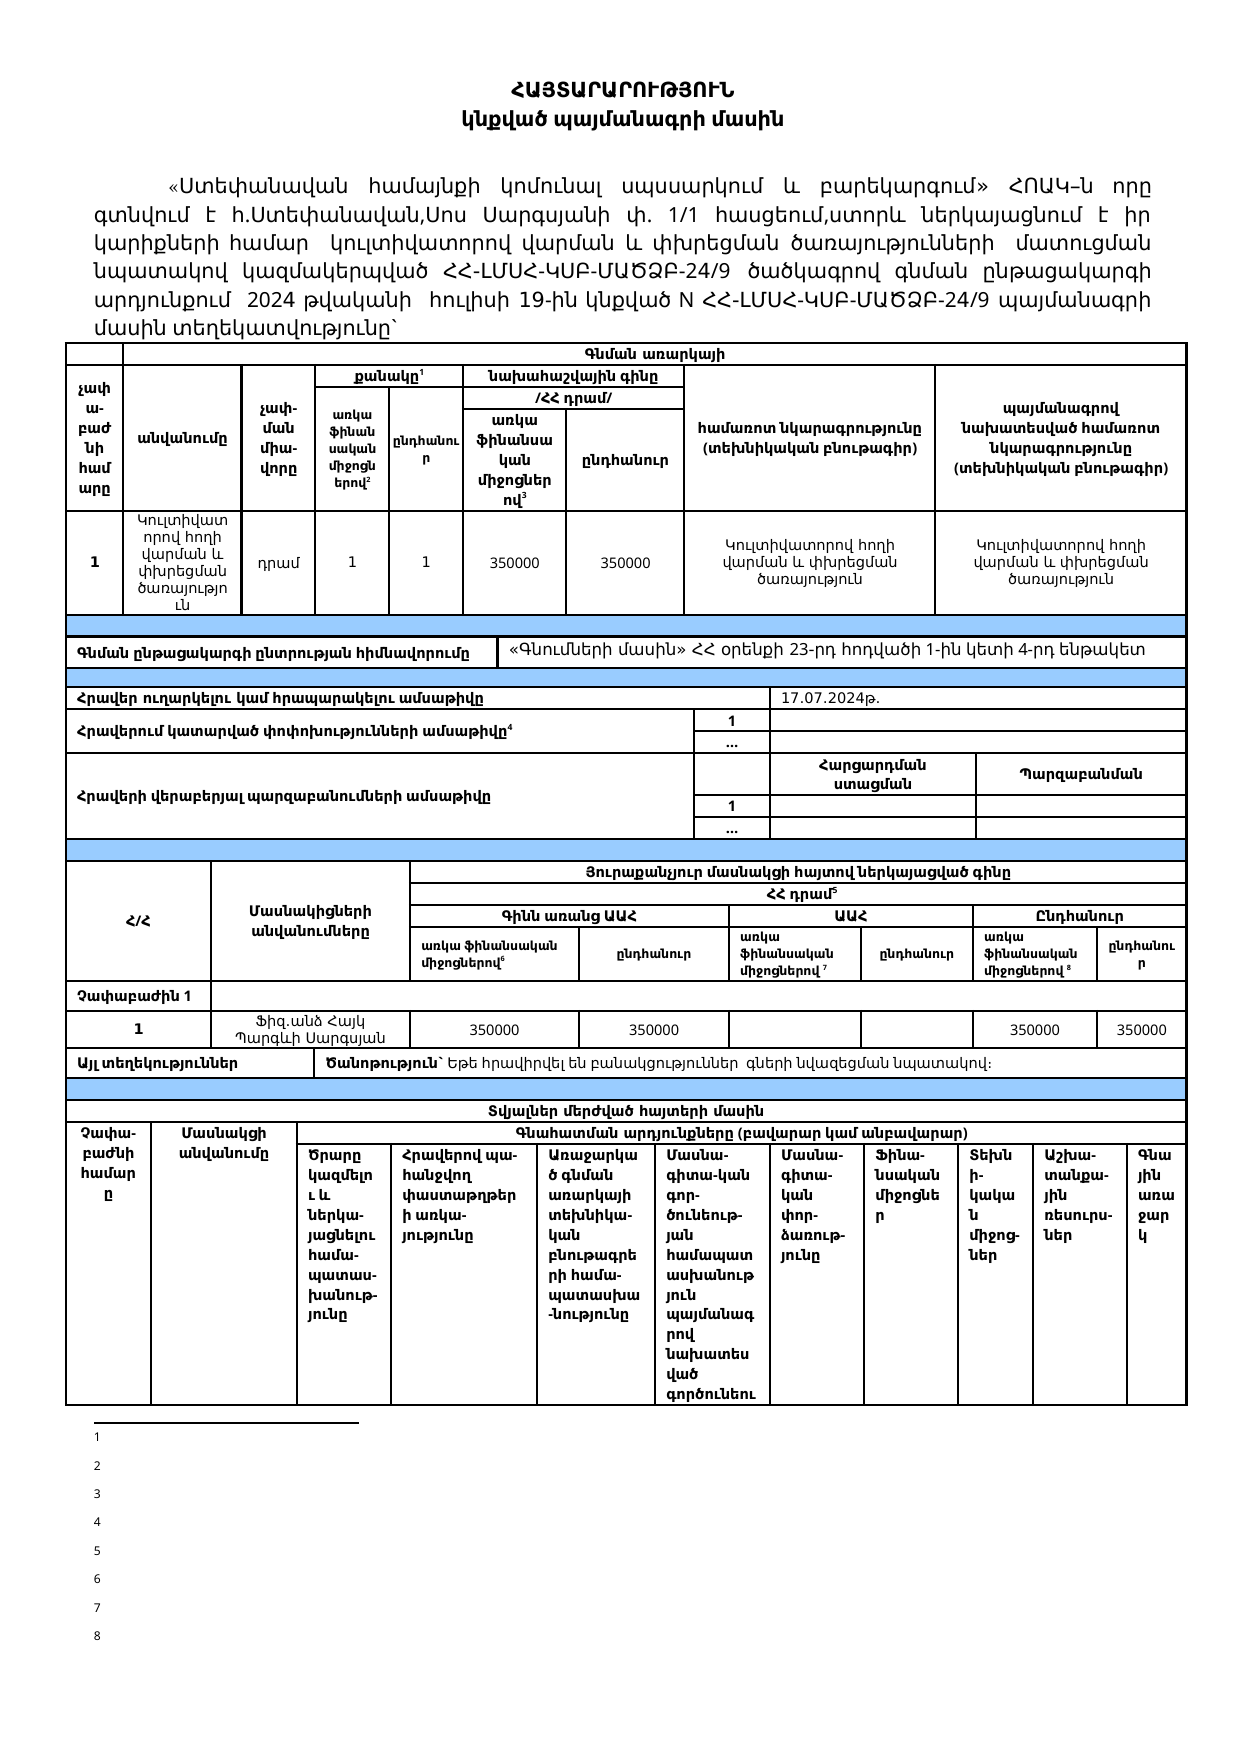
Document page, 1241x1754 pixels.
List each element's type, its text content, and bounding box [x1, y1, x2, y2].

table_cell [1034, 1145, 1126, 1404]
table_cell Մասնակցի անվանումը [152, 1123, 296, 1404]
table_cell [730, 1012, 860, 1047]
table_cell 1 [67, 1012, 210, 1047]
table_cell Պարզաբանման [977, 754, 1185, 794]
table_cell առկա ֆինանսական միջոցներով [316, 388, 388, 509]
table_cell նախահաշվային գինը [464, 366, 683, 386]
table_cell Ծանոթություն` Եթե հրավիրվել են բանակցություններ գների նվազեցման նպատակով։ [315, 1049, 1185, 1077]
table_cell 1 [67, 512, 122, 613]
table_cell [865, 1145, 957, 1404]
table_cell Հրավեր ուղարկելու կամ հրապարակելու ամսաթիվը [67, 688, 769, 708]
table_cell Գնման ընթացակարգի ընտրության հիմնավորումը [67, 638, 496, 667]
table_cell առկա ֆինանսական միջոցներով [730, 928, 860, 979]
text Ստեփանավան համայնքի կոմունալ սպսսարկում և բարեկարգում» ՀՈԱԿ–ն որը գտնվում է հ.Ստեփանավան,Սոս Սարգսյանի փ. 1/1 հասցեում,ստորև ներկայացնում է իր կարիքների համար կուլտիվատորով վարման և փխրեցման ծառայությունների մատուցման նպատակով կազմակերպված ՀՀ-ԼՄՍՀ-ԿՍԲ-ՄԱԾՁԲ-24/9 ծածկագրով գնման ընթացակարգի արդյունքում 2024 թվականի հուլիսի 19-ին կնքված N ՀՀ-ԼՄՍՀ-ԿՍԲ-ՄԱԾՁԲ-24/9 պայմանագրի մասին տեղեկատվությունը` [94, 171, 1152, 342]
table_cell ընդհանուր [862, 928, 972, 979]
table_cell չափ-ման միա-վորը [243, 366, 314, 509]
table_cell ընդհանուր [1098, 928, 1185, 979]
table_cell Հրավերում կատարված փոփոխությունների ամսաթիվը [67, 710, 693, 752]
table_cell Գնային առաջարկ [1128, 1145, 1185, 1404]
table_cell [771, 732, 1185, 752]
table_cell ընդհանուր [580, 928, 728, 979]
table_cell դրամ [243, 512, 314, 613]
table_cell [212, 982, 1185, 1010]
table_cell Կուլտիվատորով հողի վարման և փխրեցման ծառայություն [685, 512, 934, 613]
table_cell Կուլտիվատորով հողի վարման և փխրեցման ծառայություն [936, 512, 1185, 613]
table_cell Չափա-բաժնի համարը [67, 1123, 150, 1404]
table_cell առկա ֆինանսական միջոցներով [464, 410, 565, 509]
table_cell [977, 818, 1185, 838]
table_cell Ֆիզ․անձ Հայկ Պարգևի Սարգսյան [212, 1012, 409, 1047]
table_cell … [695, 732, 769, 752]
table_cell անվանումը [124, 366, 240, 509]
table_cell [771, 1145, 863, 1404]
table_cell 350000 [464, 512, 565, 613]
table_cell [538, 1145, 654, 1404]
table_cell 350000 [567, 512, 683, 613]
text կնքված պայմանագրի մասին [94, 104, 1152, 132]
table_cell համառոտ նկարագրությունը (տեխնիկական բնութագիր) [685, 366, 934, 509]
table_cell առկա ֆինանսական միջոցներով [974, 928, 1096, 979]
table_cell [771, 796, 975, 816]
table_cell Այլ տեղեկություններ [67, 1049, 313, 1077]
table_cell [959, 1145, 1032, 1404]
table_cell Հարցարդման ստացման [771, 754, 975, 794]
table_cell [862, 1012, 972, 1047]
table_cell «Գնումների մասին» ՀՀ օրենքի 23-րդ հոդվածի 1-ին կետի 4-րդ ենթակետ [499, 638, 1185, 667]
table_cell ԱԱՀ [730, 906, 972, 926]
table_cell 1 [695, 710, 769, 730]
table_cell պայմանագրով նախատեսված համառոտ նկարագրությունը (տեխնիկական բնութագիր) [936, 366, 1185, 509]
table_cell 1 [316, 512, 388, 613]
table_cell /ՀՀ դրամ/ [464, 388, 683, 408]
table_cell Յուրաքանչյուր մասնակցի հայտով ներկայացված գինը [411, 862, 1185, 882]
table_cell 17․07․2024թ․ [771, 688, 1185, 708]
table_cell Կուլտիվատորով հողի վարման և փխրեցման ծառայություն [124, 512, 240, 613]
table_cell 350000 [1098, 1012, 1185, 1047]
table_cell Հրավերի վերաբերյալ պարզաբանումների ամսաթիվը [67, 754, 693, 838]
table_cell Մասնակիցների անվանումները [212, 862, 409, 979]
table_cell ընդհանուր [390, 388, 462, 509]
table_cell Չափաբաժին 1 [67, 982, 210, 1010]
table_cell Տվյալներ մերժված հայտերի մասին [67, 1101, 1185, 1121]
table_cell ընդհանուր [567, 410, 683, 509]
table_header Գնման առարկայի [124, 344, 1185, 364]
table_cell Գնահատման արդյունքները (բավարար կամ անբավարար) [298, 1123, 1185, 1143]
table_cell [771, 818, 975, 838]
table_cell Գինն առանց ԱԱՀ [411, 906, 728, 926]
table_cell [67, 616, 1185, 635]
table_cell առկա ֆինանսական միջոցներով [411, 928, 578, 979]
table_cell 350000 [411, 1012, 578, 1047]
table_cell … [695, 818, 769, 838]
table_cell Հ/Հ [67, 862, 210, 979]
table_cell քանակը [316, 366, 462, 386]
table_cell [298, 1145, 390, 1404]
table_cell 350000 [974, 1012, 1096, 1047]
table_cell ՀՀ դրամ [411, 884, 1185, 904]
table_cell [67, 669, 1185, 686]
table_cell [392, 1145, 536, 1404]
table_cell Ընդհանուր [974, 906, 1185, 926]
table_header [67, 344, 122, 364]
table_cell 1 [695, 796, 769, 816]
table_cell [67, 840, 1185, 860]
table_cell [656, 1145, 769, 1404]
table_cell չափա-բաժնի համարը [67, 366, 122, 509]
table_cell 350000 [580, 1012, 728, 1047]
table_cell [695, 754, 769, 794]
table_cell [977, 796, 1185, 816]
text ՀԱՅՏԱՐԱՐՈՒԹՅՈՒՆ [94, 75, 1152, 104]
table_cell [67, 1079, 1185, 1099]
table_cell 1 [390, 512, 462, 613]
table_cell [771, 710, 1185, 730]
